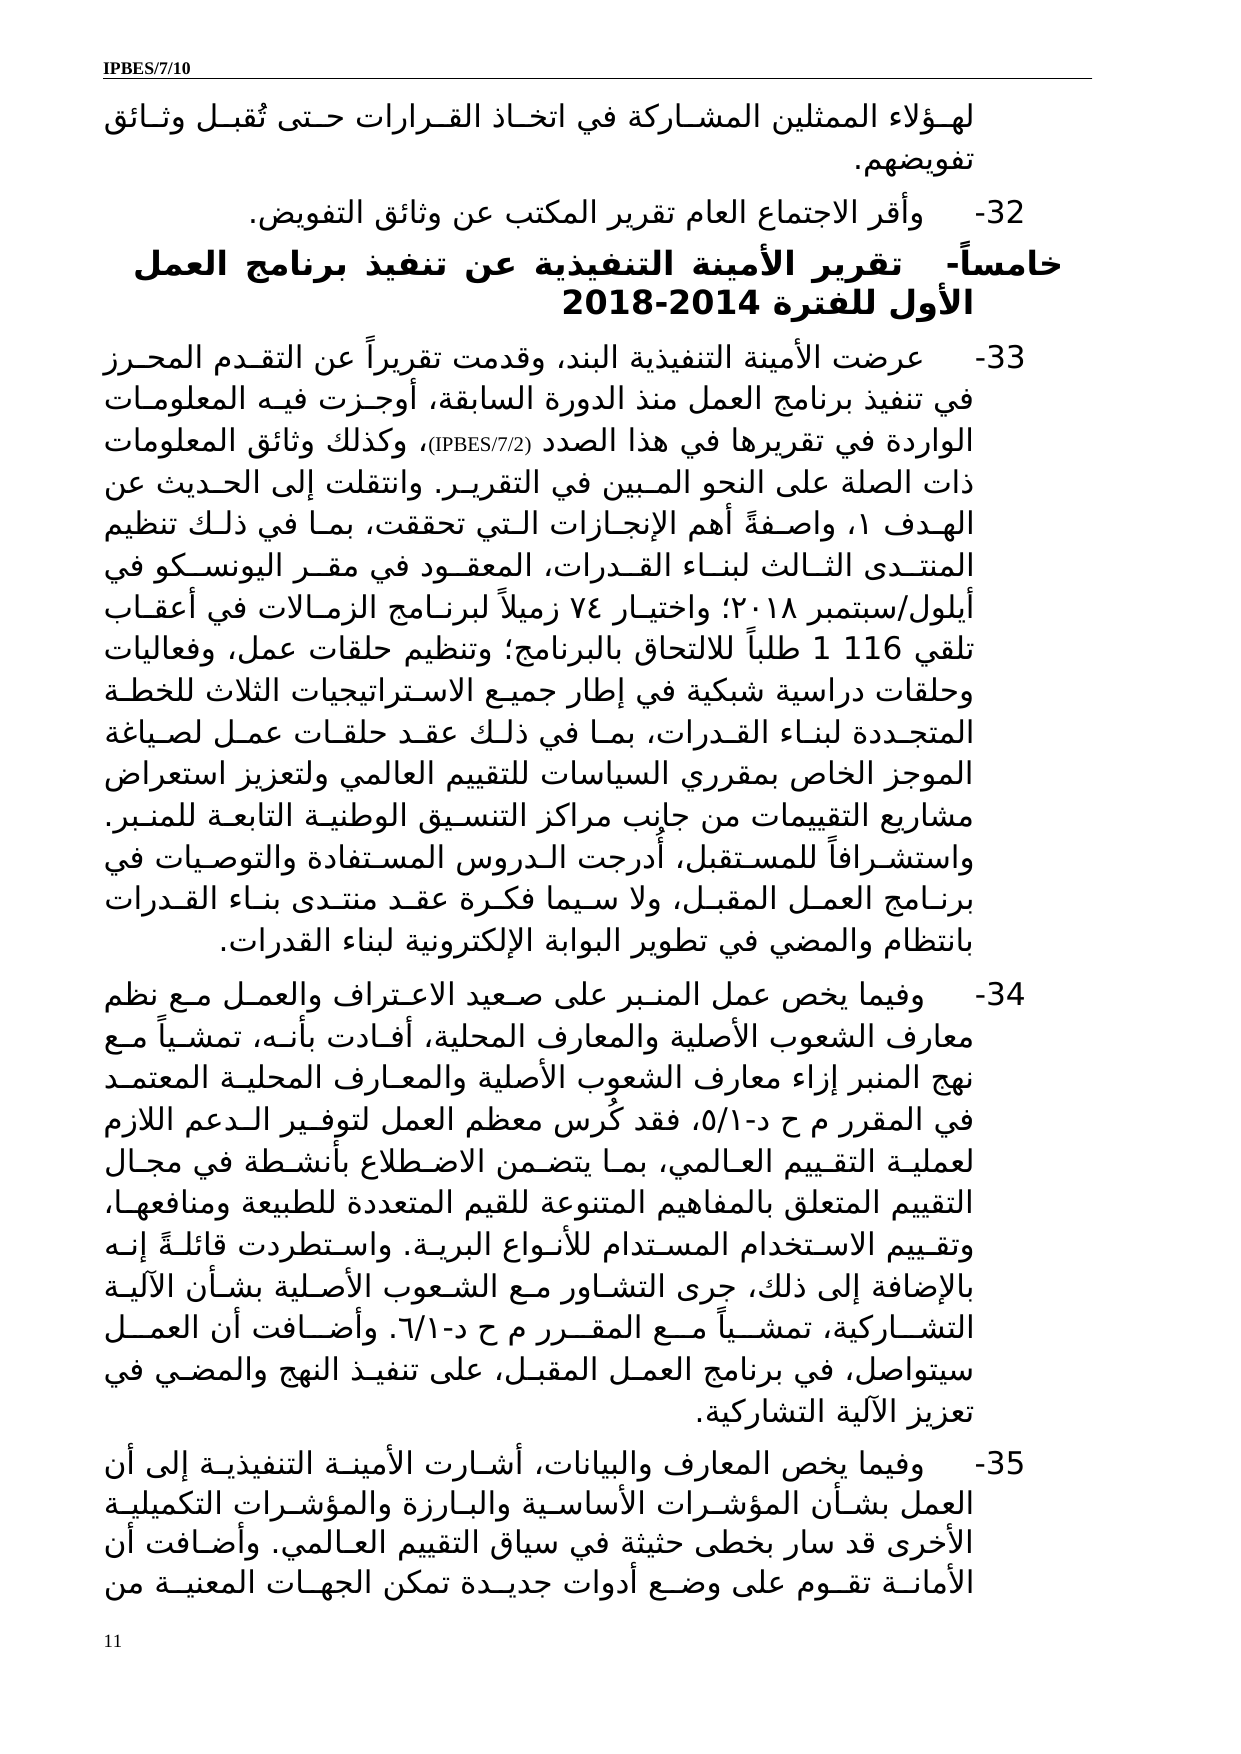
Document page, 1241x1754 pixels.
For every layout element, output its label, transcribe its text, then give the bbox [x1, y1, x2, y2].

list وفيما يخص عمل المنبر على صعيد الاعتراف والعمل مع نظم معارف الشعوب الأصلية والمعارف المحلية، أفادت بأنه، تمشياً مع نهج المنبر إزاء معارف الشعوب الأصلية والمعارف المحلية المعتمد في المقرر م ح د-٥/١، فقد كُرس معظم العمل لتوفير الدعم اللازم لعملية التقييم العالمي، بما يتضمن الاضطلاع بأنشطة في مجال التقييم المتعلق بالمفاهيم المتنوعة للقيم المتعددة للطبيعة ومنافعها، وتقييم الاستخدام المستدام للأنواع البرية. واستطردت قائلةً إنه بالإضافة إلى ذلك، جرى التشاور مع الشعوب الأصلية بشأن الآلية التشاركية، تمشياً مع المقرر م ح د-٦/١. وأضافت أن العمل سيتواصل، في برنامج العمل المقبل، على تنفيذ النهج والمضي في تعزيز الآلية التشاركية. [103, 972, 974, 1431]
list عرضت الأمينة التنفيذية البند، وقدمت تقريراً عن التقدم المحرز في تنفيذ برنامج العمل منذ الدورة السابقة، أوجزت فيه المعلومات الواردة في تقريرها في هذا الصدد (IPBES/7/2)، وكذلك وثائق المعلومات ذات الصلة على النحو المبين في التقرير. وانتقلت إلى الحديث عن الهدف ١، واصفةً أهم الإنجازات التي تحققت، بما في ذلك تنظيم المنتدى الثالث لبناء القدرات، المعقود في مقر اليونسكو في أيلول/سبتمبر ٢٠١٨؛ واختيار ٧٤ زميلاً لبرنامج الزمالات في أعقاب تلقي 116 1 طلباً للالتحاق بالبرنامج؛ وتنظيم حلقات عمل، وفعاليات وحلقات دراسية شبكية في إطار جميع الاستراتيجيات الثلاث للخطة المتجددة لبناء القدرات، بما في ذلك عقد حلقات عمل لصياغة الموجز الخاص بمقرري السياسات للتقييم العالمي ولتعزيز استعراض مشاريع التقييمات من جانب مراكز التنسيق الوطنية التابعة للمنبر. واستشرافاً للمستقبل، أُدرجت الدروس المستفادة والتوصيات في برنامج العمل المقبل، ولا سيما فكرة عقد منتدى بناء القدرات بانتظام والمضي في تطوير البوابة الإلكترونية لبناء القدرات. [103, 335, 974, 960]
text خامساً- تقرير الأمينة التنفيذية عن تنفيذ برنامج العمل الأول للفترة 2014-2018 [133, 244, 1063, 322]
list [103, 94, 974, 178]
list وأقر الاجتماع العام تقرير المكتب عن وثائق التفويض. [103, 190, 974, 232]
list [103, 1443, 974, 1601]
